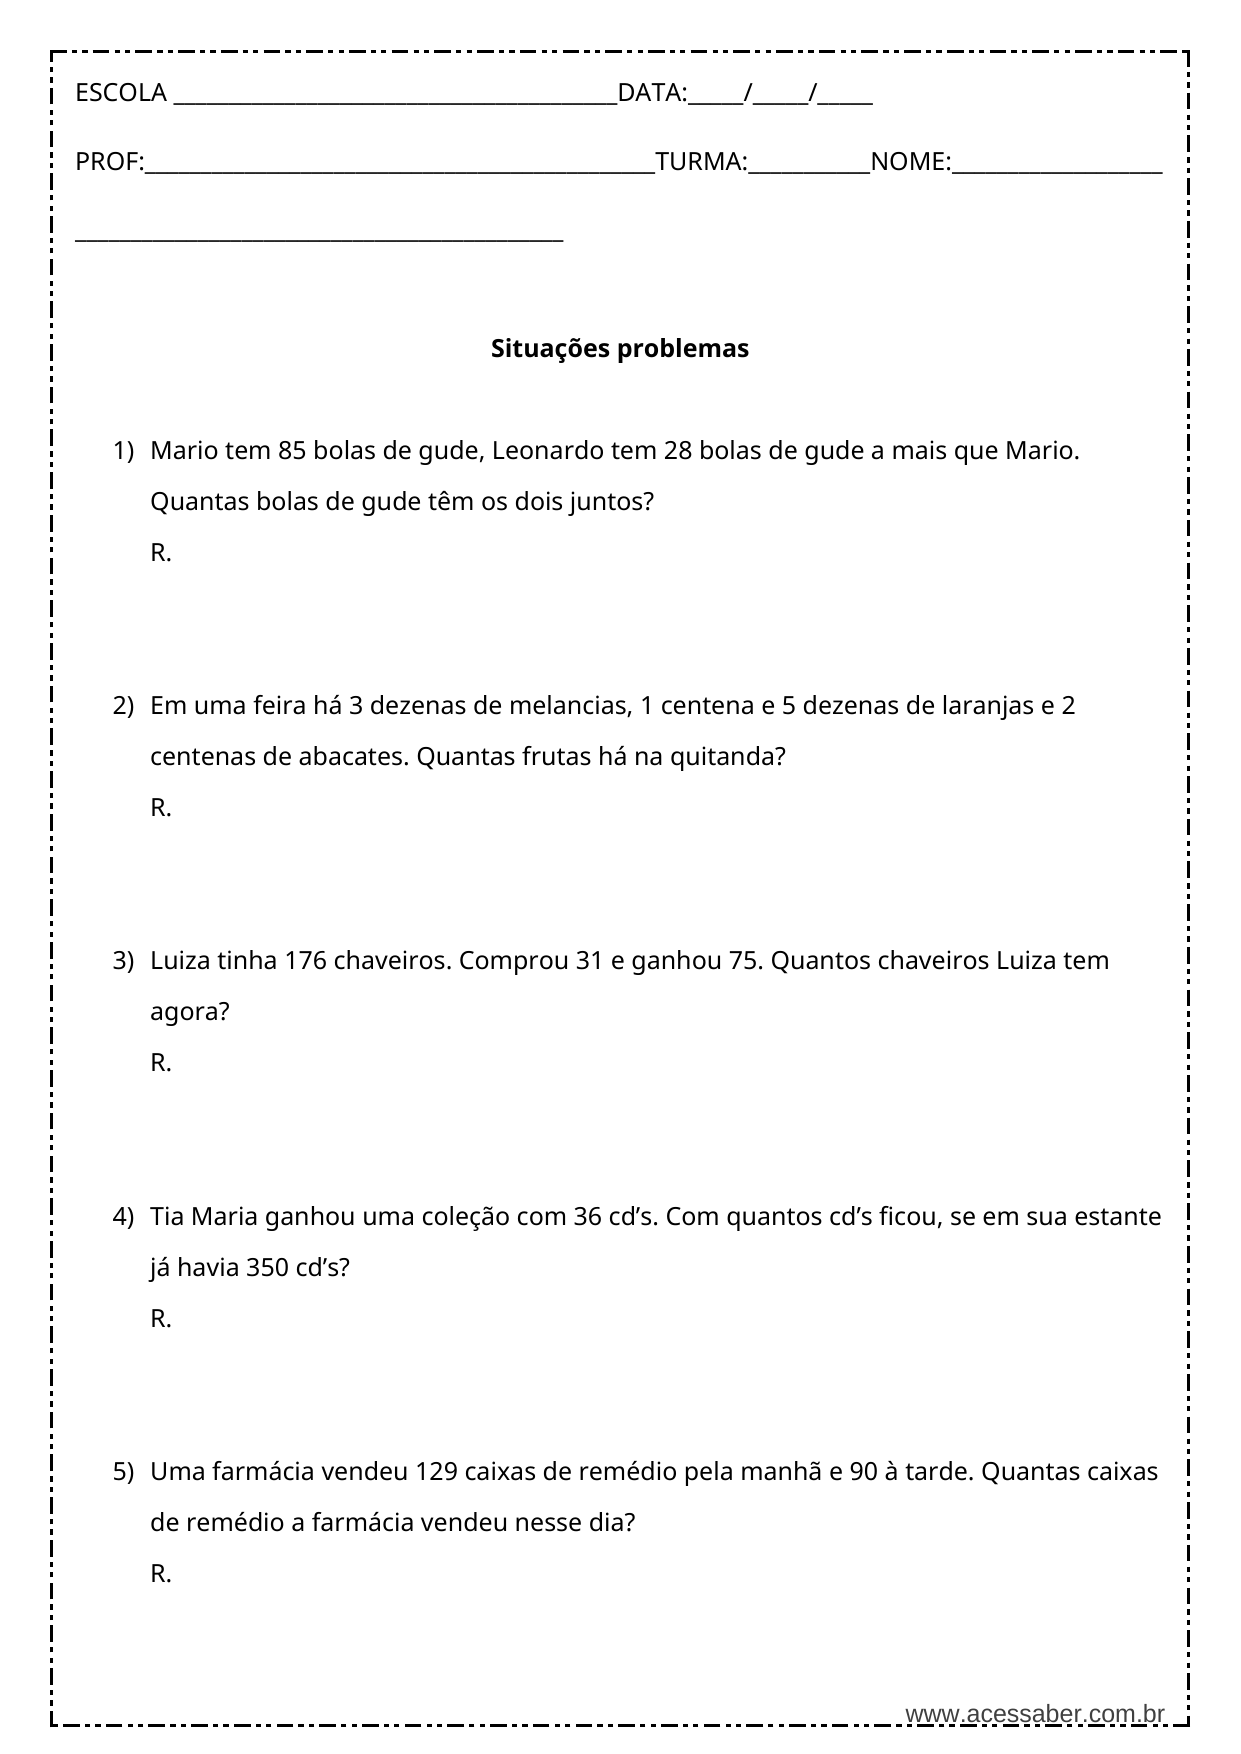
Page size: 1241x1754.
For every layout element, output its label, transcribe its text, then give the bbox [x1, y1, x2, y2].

list Mario tem 85 bolas de gude, Leonardo tem 28 bolas de gude a mais que Mario. Quantas bolas de gude têm os dois juntos? [112, 432, 1165, 518]
list R. [150, 1045, 1165, 1079]
text PROF:______________________________________________TURMA:___________NOME:_______________________________________________________________ [75, 143, 1165, 245]
list R. [150, 1555, 1165, 1589]
text ESCOLA ________________________________________DATA:_____/_____/_____ [75, 75, 1165, 109]
list R. [150, 1300, 1165, 1334]
list R. [150, 790, 1165, 824]
list R. [150, 534, 1165, 569]
list Uma farmácia vendeu 129 caixas de remédio pela manhã e 90 à tarde. Quantas caixas de remédio a farmácia vendeu nesse dia? [112, 1453, 1165, 1538]
text Situações problemas [75, 330, 1165, 364]
list Em uma feira há 3 dezenas de melancias, 1 centena e 5 dezenas de laranjas e 2 centenas de abacates. Quantas frutas há na quitanda? [112, 688, 1165, 773]
list Tia Maria ganhou uma coleção com 36 cd’s. Com quantos cd’s ficou, se em sua estante já havia 350 cd’s? [112, 1198, 1165, 1283]
list Luiza tinha 176 chaveiros. Comprou 31 e ganhou 75. Quantos chaveiros Luiza tem agora? [112, 943, 1165, 1028]
